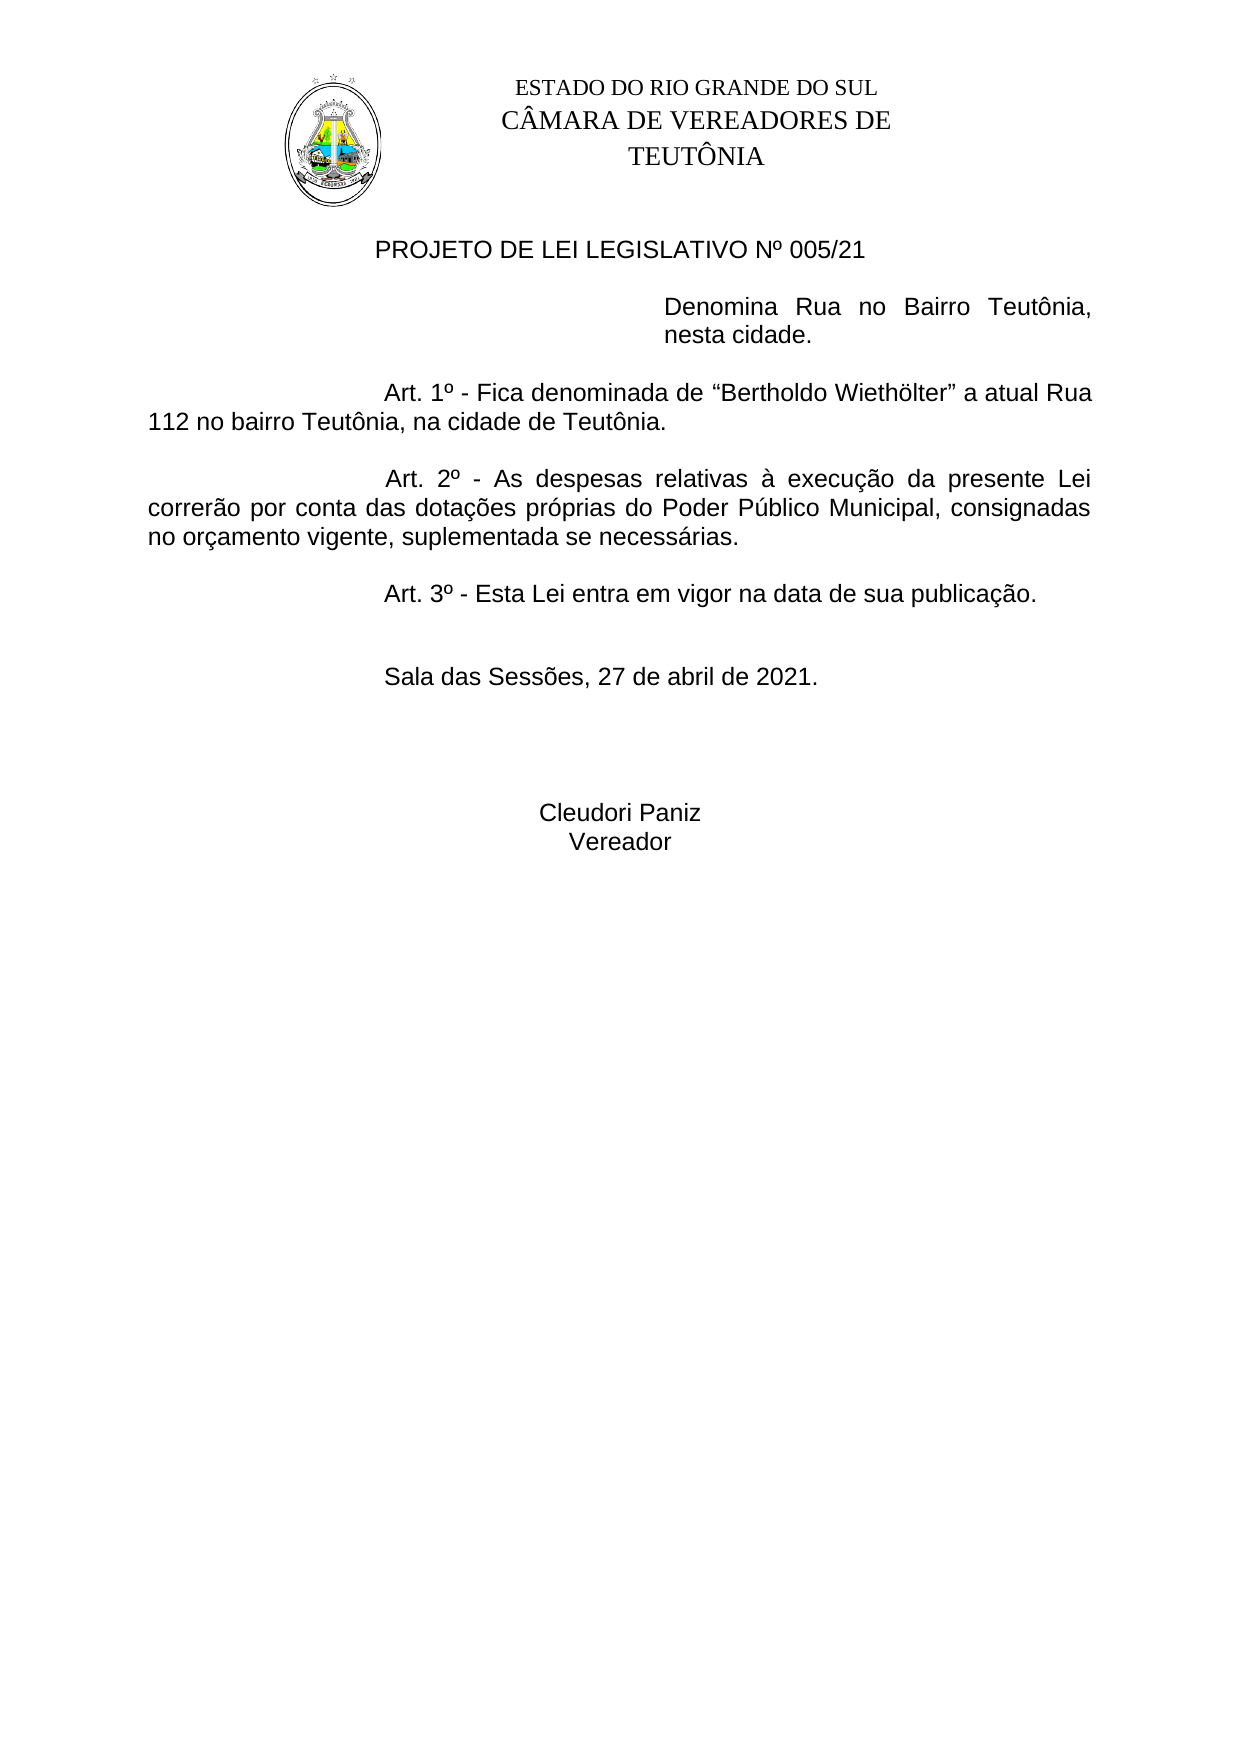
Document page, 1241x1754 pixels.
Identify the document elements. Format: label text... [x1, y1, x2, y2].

text Art. 1º - Fica denominada de “Bertholdo Wiethölter” a atual Rua 112 no bairro Teutônia, na cidade de Teutônia. [148, 378, 1092, 435]
text Art. 3º - Esta Lei entra em vigor na data de sua publicação. [384, 579, 1092, 608]
text Denomina Rua no Bairro Teutônia, nesta cidade. [664, 291, 1092, 349]
picture [284, 73, 382, 207]
text Cleudori Paniz [148, 798, 1092, 827]
text Art. 2º - As despesas relativas à execução da presente Lei correrão por conta das dotações próprias do Poder Público Municipal, consignadas no orçamento vigente, suplementada se necessárias. [148, 464, 1092, 550]
subtitle PROJETO DE LEI LEGISLATIVO Nº 005/21 [148, 235, 1092, 263]
text Vereador [148, 827, 1092, 856]
subtitle Sala das Sessões, 27 de abril de 2021. [310, 662, 1092, 690]
